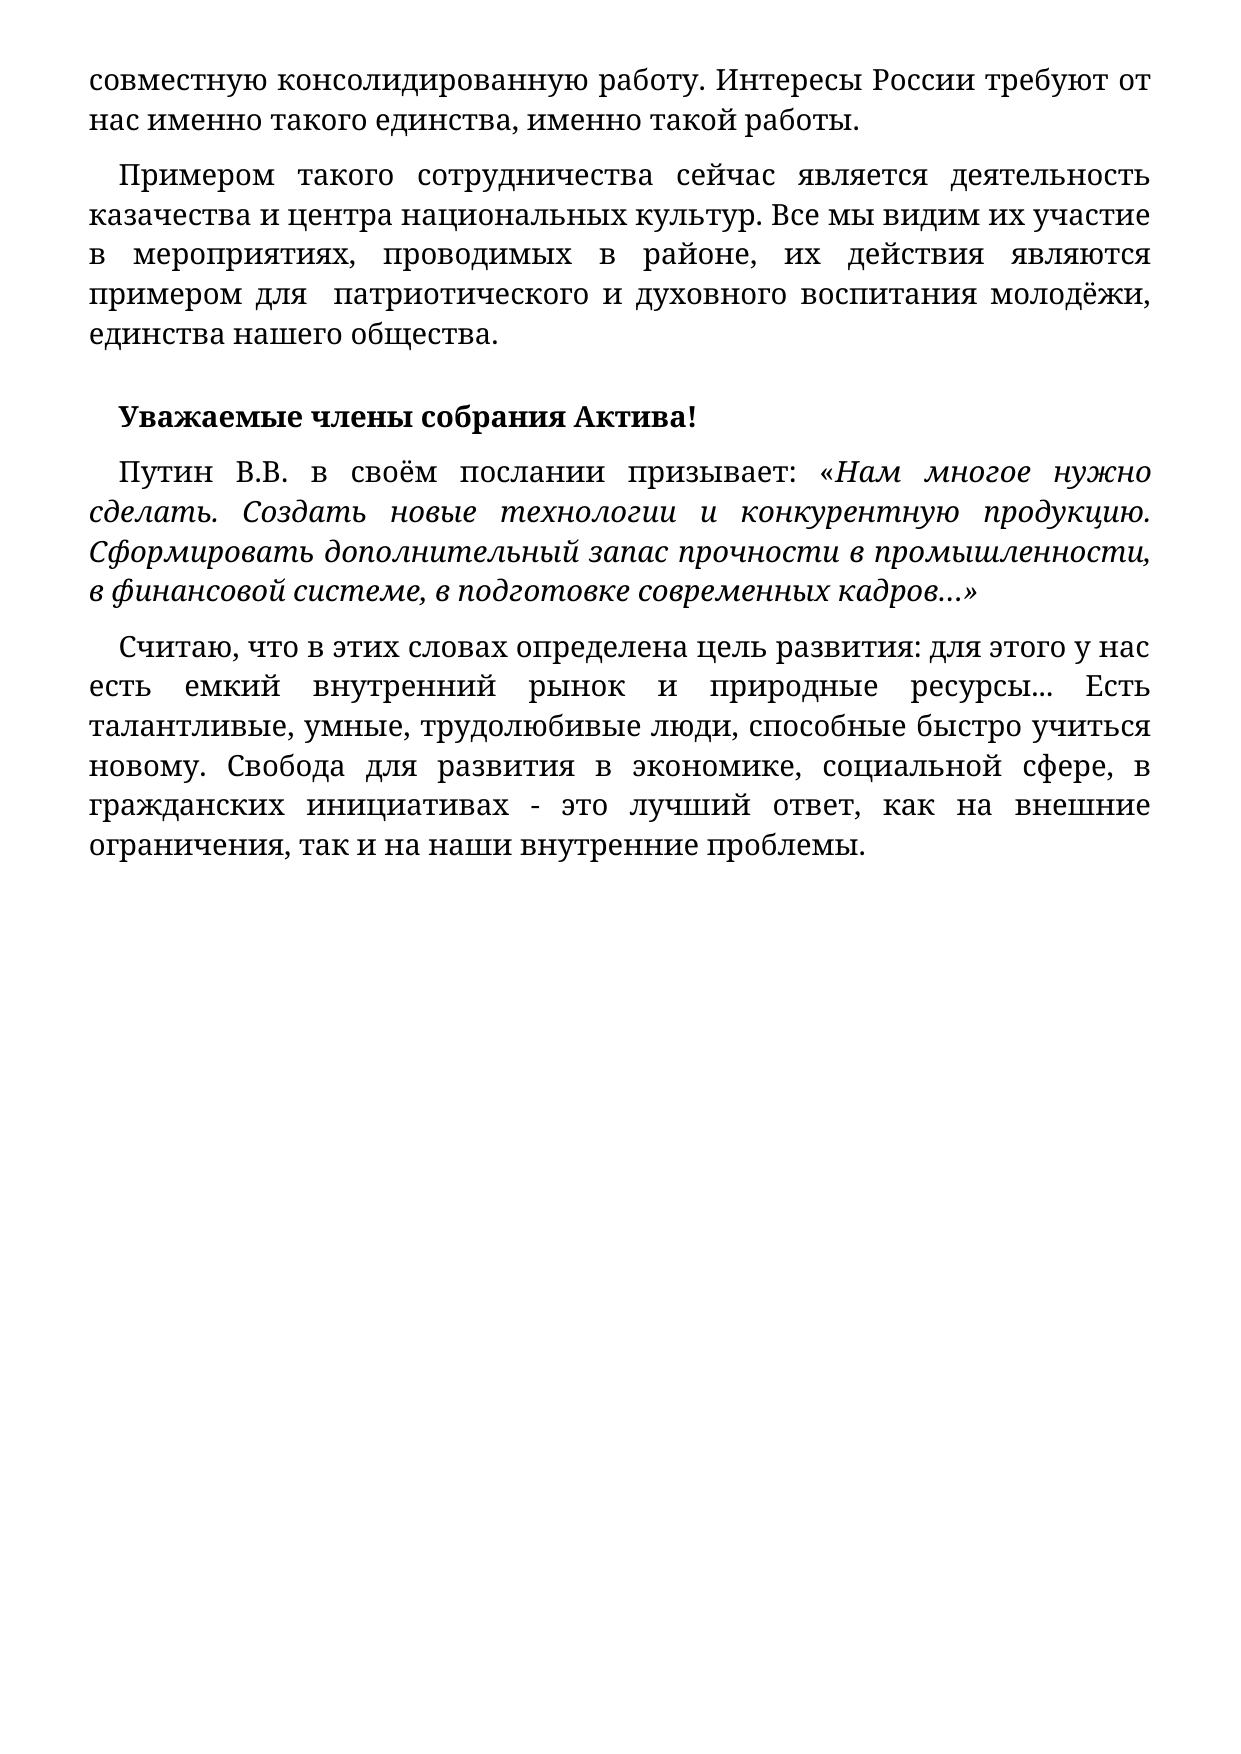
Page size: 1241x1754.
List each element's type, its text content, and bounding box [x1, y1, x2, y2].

text Путин В.В. в своём послании призывает: «Нам многое нужно сделать. Создать новые технологии и конкурентную продукцию. Сформировать дополнительный запас прочности в промышленности, в финансовой системе, в подготовке современных кадров…» [89, 452, 1152, 610]
text Примером такого сотрудничества сейчас является деятельность казачества и центра национальных культур. Все мы видим их участие в мероприятиях, проводимых в районе, их действия являются примером для патриотического и духовного воспитания молодёжи, единства нашего общества. [89, 154, 1152, 353]
text Уважаемые члены собрания Актива! [89, 396, 1152, 436]
text Считаю, что в этих словах определена цель развития: для этого у нас есть емкий внутренний рынок и природные ресурсы... Есть талантливые, умные, трудолюбивые люди, способные быстро учиться новому. Свобода для развития в экономике, социальной сфере, в гражданских инициативах - это лучший ответ, как на внешние ограничения, так и на наши внутренние проблемы. [89, 626, 1152, 864]
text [89, 59, 1152, 138]
